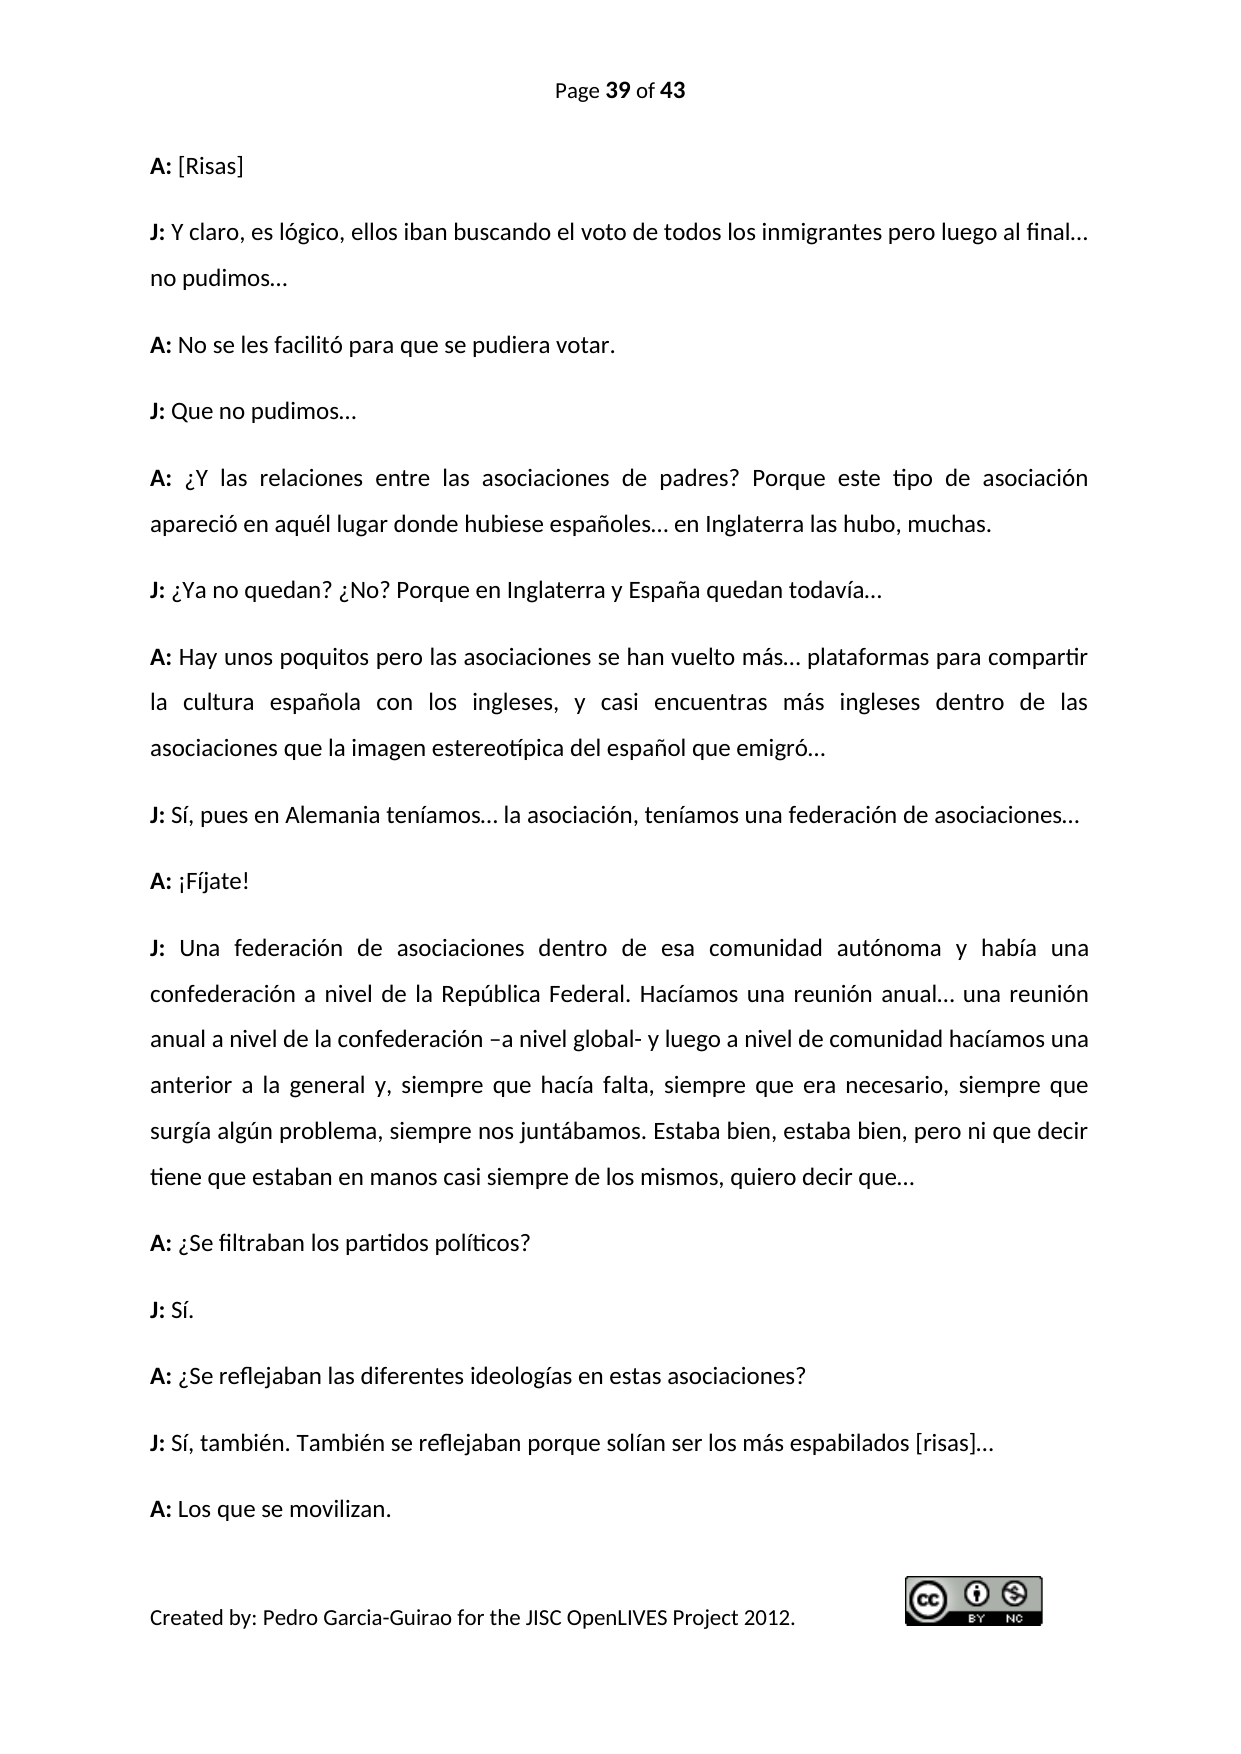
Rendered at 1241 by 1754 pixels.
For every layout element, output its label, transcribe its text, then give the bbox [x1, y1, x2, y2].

text A: Hay unos poquitos pero las asociaciones se han vuelto más… plataformas para compartir la cultura española con los ingleses, y casi encuentras más ingleses dentro de las asociaciones que la imagen estereotípica del español que emigró… [150, 641, 1090, 763]
text J: ¿Ya no quedan? ¿No? Porque en Inglaterra y España quedan todavía… [150, 574, 1090, 605]
text A: No se les facilitó para que se pudiera votar. [150, 329, 1090, 359]
text J: Sí, pues en Alemania teníamos… la asociación, teníamos una federación de asociaciones… [150, 799, 1090, 829]
text J: Y claro, es lógico, ellos iban buscando el voto de todos los inmigrantes pero luego al final… no pudimos… [150, 217, 1090, 293]
text A: Los que se movilizan. [150, 1493, 1090, 1524]
picture [905, 1576, 1043, 1626]
text A: ¡Fíjate! [150, 865, 1090, 896]
text J: Sí, también. También se reflejaban porque solían ser los más espabilados [risas]… [150, 1427, 1090, 1457]
text A: [Risas] [150, 150, 1090, 181]
text A: ¿Se filtraban los partidos políticos? [150, 1227, 1090, 1258]
text J: Una federación de asociaciones dentro de esa comunidad autónoma y había una confederación a nivel de la República Federal. Hacíamos una reunión anual… una reunión anual a nivel de la confederación –a nivel global- y luego a nivel de comunidad hacíamos una anterior a la general y, siempre que hacía falta, siempre que era necesario, siempre que surgía algún problema, siempre nos juntábamos. Estaba bien, estaba bien, pero ni que decir tiene que estaban en manos casi siempre de los mismos, quiero decir que… [150, 932, 1090, 1191]
text A: ¿Y las relaciones entre las asociaciones de padres? Porque este tipo de asociación apareció en aquél lugar donde hubiese españoles… en Inglaterra las hubo, muchas. [150, 462, 1090, 538]
text A: ¿Se reflejaban las diferentes ideologías en estas asociaciones? [150, 1360, 1090, 1391]
text J: Que no pudimos… [150, 395, 1090, 426]
text J: Sí. [150, 1294, 1090, 1324]
